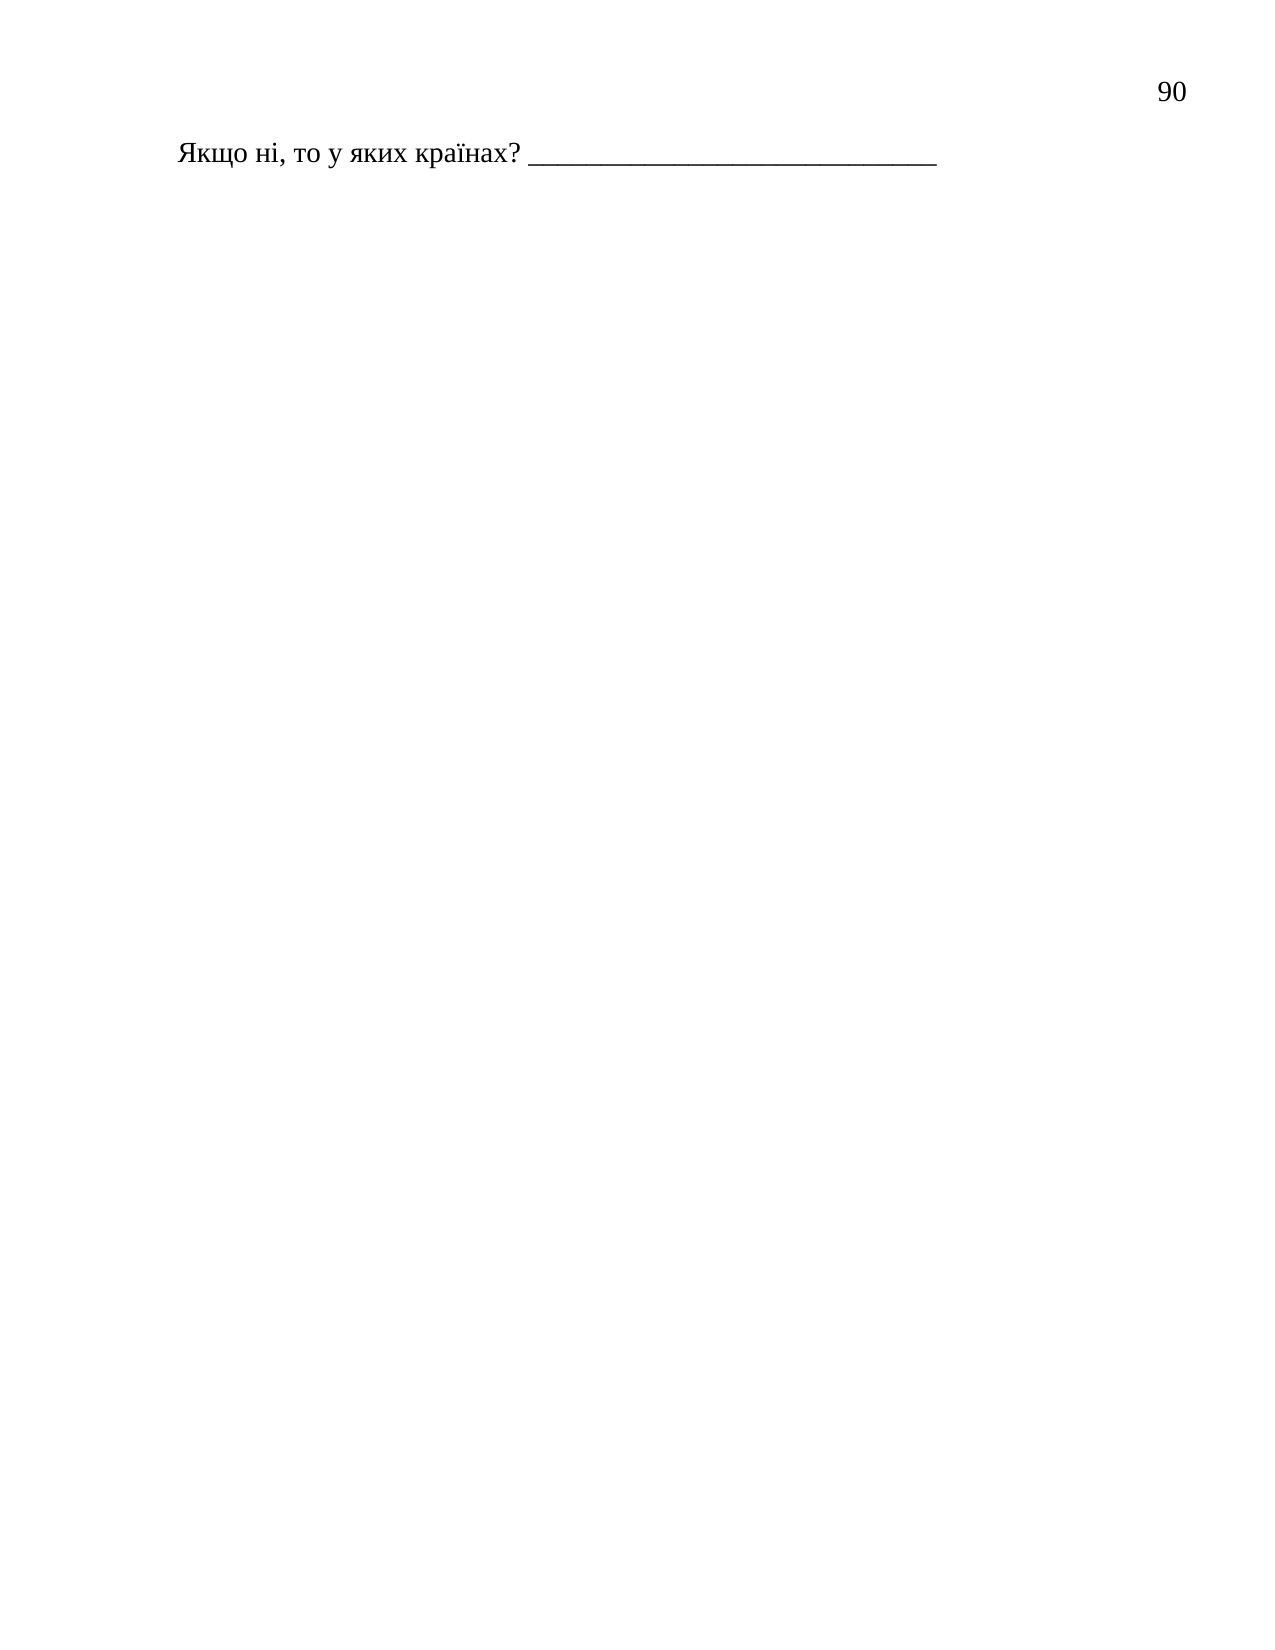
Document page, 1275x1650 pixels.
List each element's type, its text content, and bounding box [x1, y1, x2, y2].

text Якщо ні, то у яких країнах? ____________________________ [177, 135, 1186, 169]
